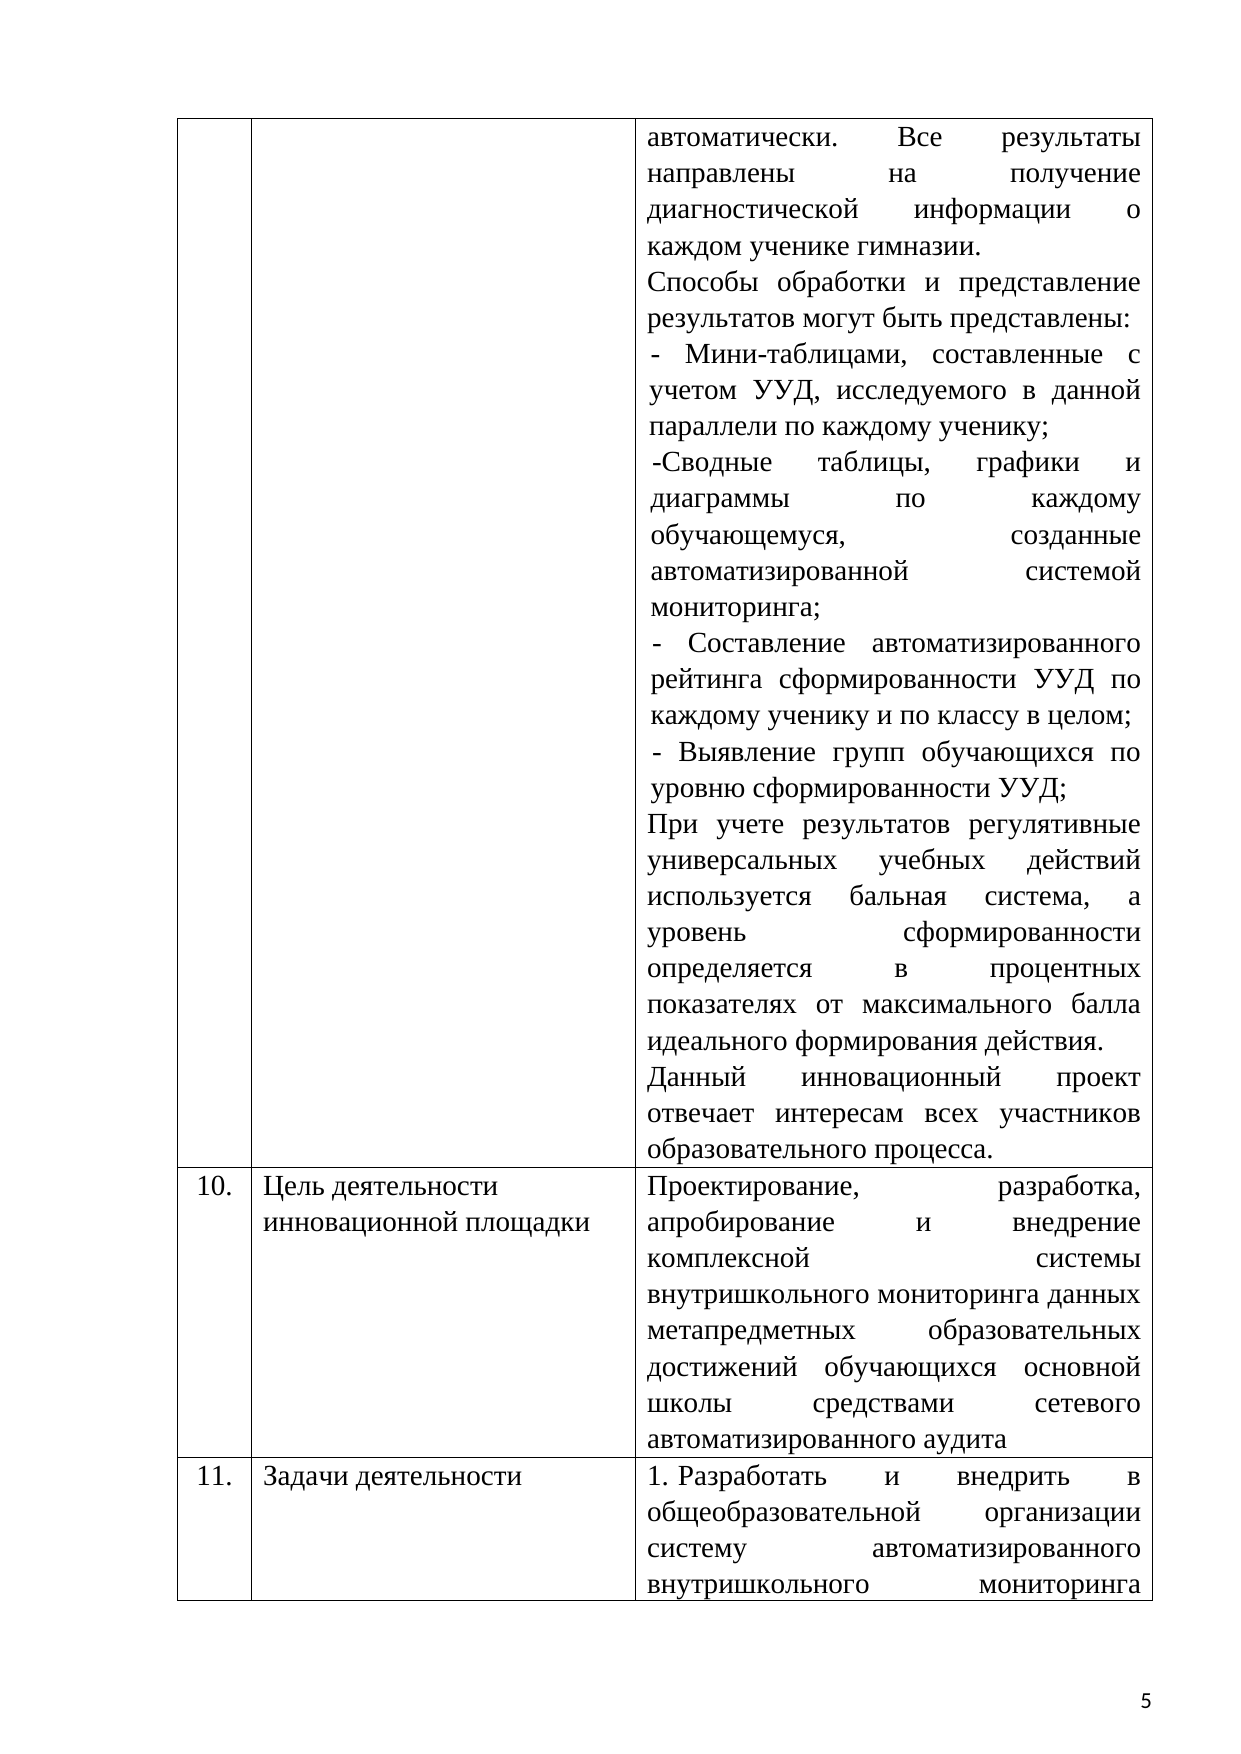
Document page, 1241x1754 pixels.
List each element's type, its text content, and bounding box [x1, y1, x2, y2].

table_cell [636, 119, 1152, 1167]
table_cell [178, 1458, 251, 1599]
table_cell Цель деятельности инновационной площадки [252, 1168, 635, 1457]
table_cell [178, 119, 251, 1167]
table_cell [252, 119, 635, 1167]
table_cell [178, 1168, 251, 1457]
table_cell Задачи деятельности [252, 1458, 635, 1599]
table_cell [636, 1458, 1152, 1599]
table_cell Проектирование, разработка, апробирование и внедрение комплексной системы внутришкольного мониторинга данных метапредметных образовательных достижений обучающихся основной школы средствами сетевого автоматизированного аудита [636, 1168, 1152, 1457]
